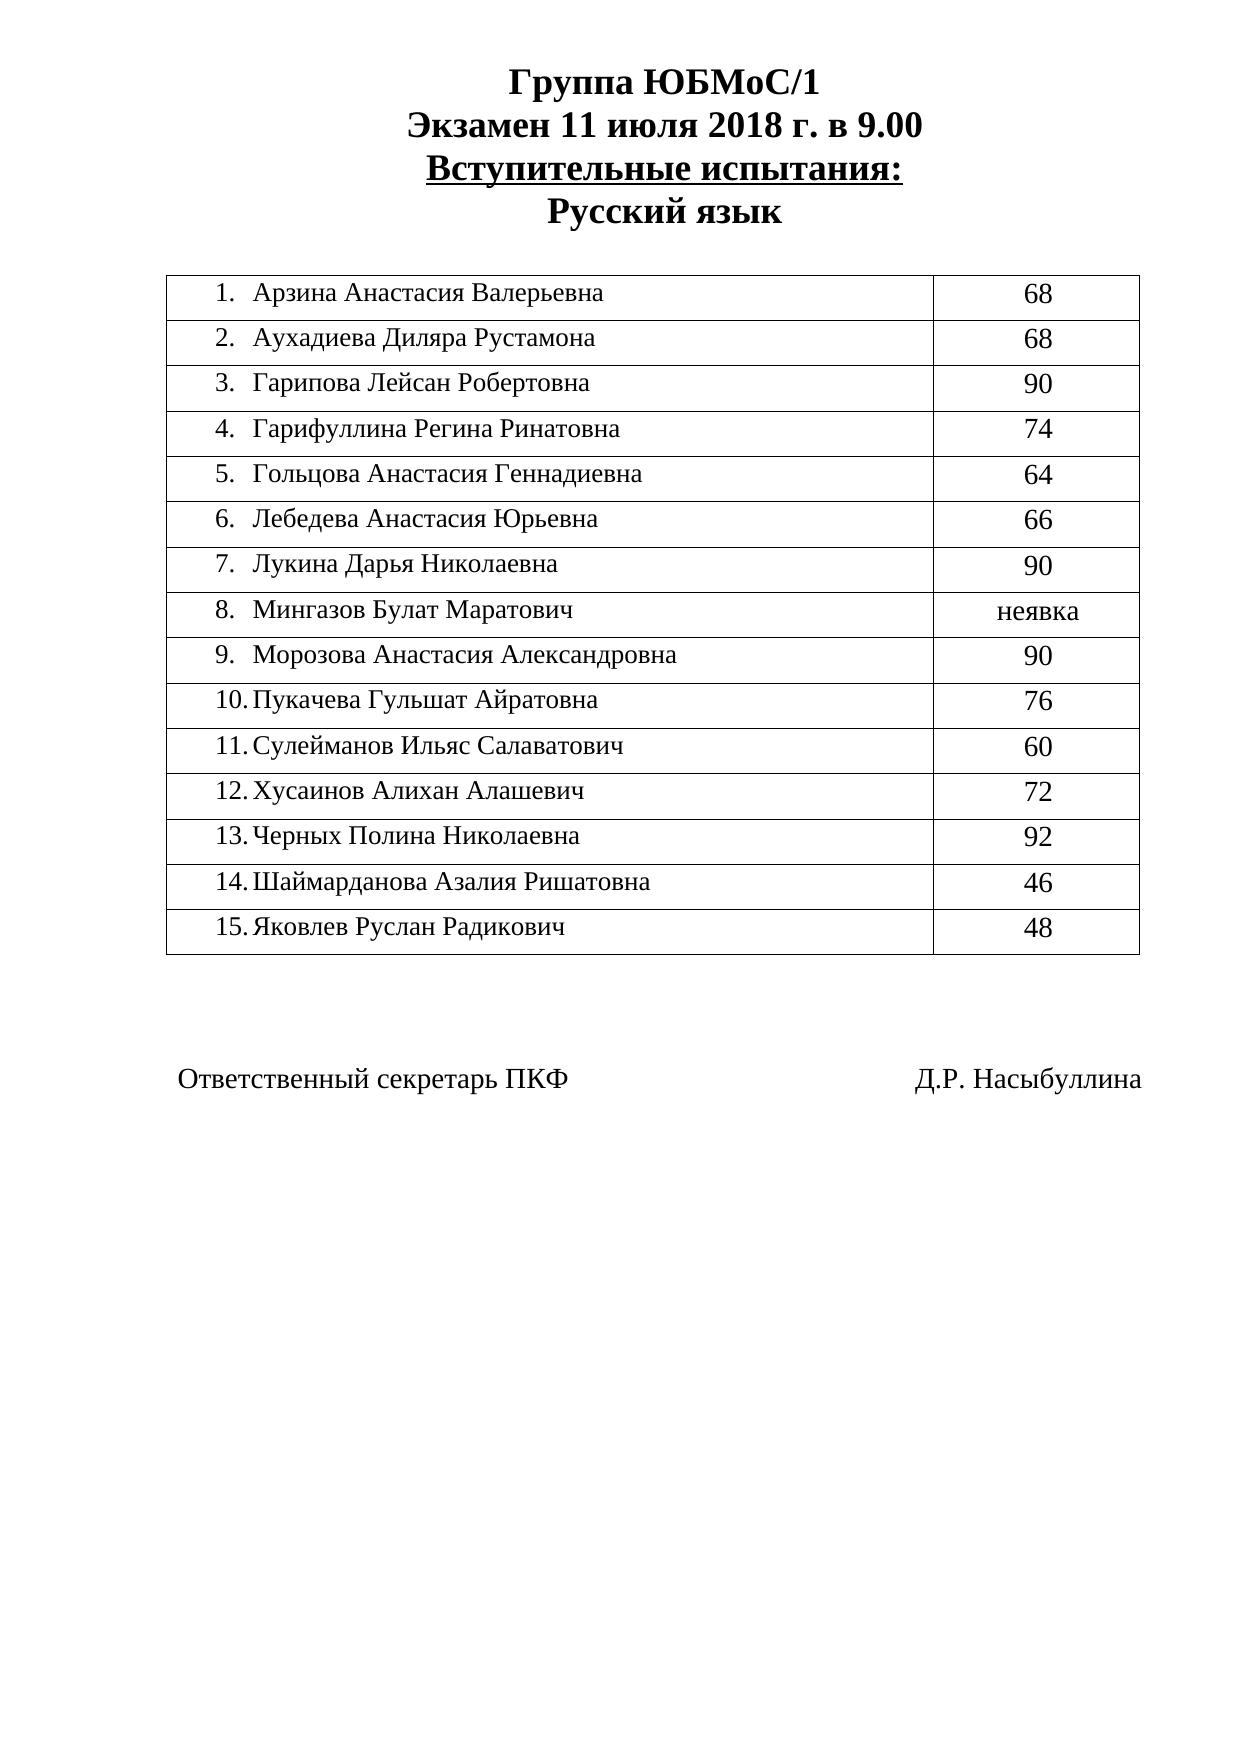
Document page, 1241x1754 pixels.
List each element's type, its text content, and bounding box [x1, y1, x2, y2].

text Экзамен 11 июля 2018 г. в 9.00 [177, 102, 1152, 145]
text Русский язык [177, 188, 1152, 232]
table_cell 68 [934, 321, 1139, 365]
text Вступительные испытания: [177, 145, 1152, 188]
table_cell Аухадиева Диляра Рустамона [167, 321, 933, 365]
table_header 68 [934, 276, 1139, 320]
table_cell 90 [934, 366, 1139, 411]
table_cell неявка [934, 593, 1139, 637]
table_cell Черных Полина Николаевна [167, 820, 933, 864]
text Ответственный секретарь ПКФ Д.Р. Насыбуллина [177, 1061, 1152, 1094]
table_cell Лукина Дарья Николаевна [167, 548, 933, 592]
table_cell 92 [934, 820, 1139, 864]
table_cell Гарипова Лейсан Робертовна [167, 366, 933, 411]
table_cell 72 [934, 774, 1139, 818]
table_cell Морозова Анастасия Александровна [167, 638, 933, 682]
table_cell Гарифуллина Регина Ринатовна [167, 412, 933, 456]
table_cell Лебедева Анастасия Юрьевна [167, 502, 933, 547]
table_cell 90 [934, 638, 1139, 682]
table_cell Сулейманов Ильяс Салаватович [167, 729, 933, 773]
table_cell 66 [934, 502, 1139, 547]
table_cell 46 [934, 865, 1139, 909]
table_cell 74 [934, 412, 1139, 456]
table_cell 90 [934, 548, 1139, 592]
table_cell Пукачева Гульшат Айратовна [167, 684, 933, 728]
table_cell 76 [934, 684, 1139, 728]
table_cell Хусаинов Алихан Алашевич [167, 774, 933, 818]
table_cell 48 [934, 910, 1139, 954]
table_cell 64 [934, 457, 1139, 501]
table_cell 60 [934, 729, 1139, 773]
text Группа ЮБМоС/1 [177, 59, 1152, 102]
table_cell Шаймарданова Азалия Ришатовна [167, 865, 933, 909]
table_cell Мингазов Булат Маратович [167, 593, 933, 637]
table_cell Гольцова Анастасия Геннадиевна [167, 457, 933, 501]
table_header Арзина Анастасия Валерьевна [167, 276, 933, 320]
table_cell Яковлев Руслан Радикович [167, 910, 933, 954]
